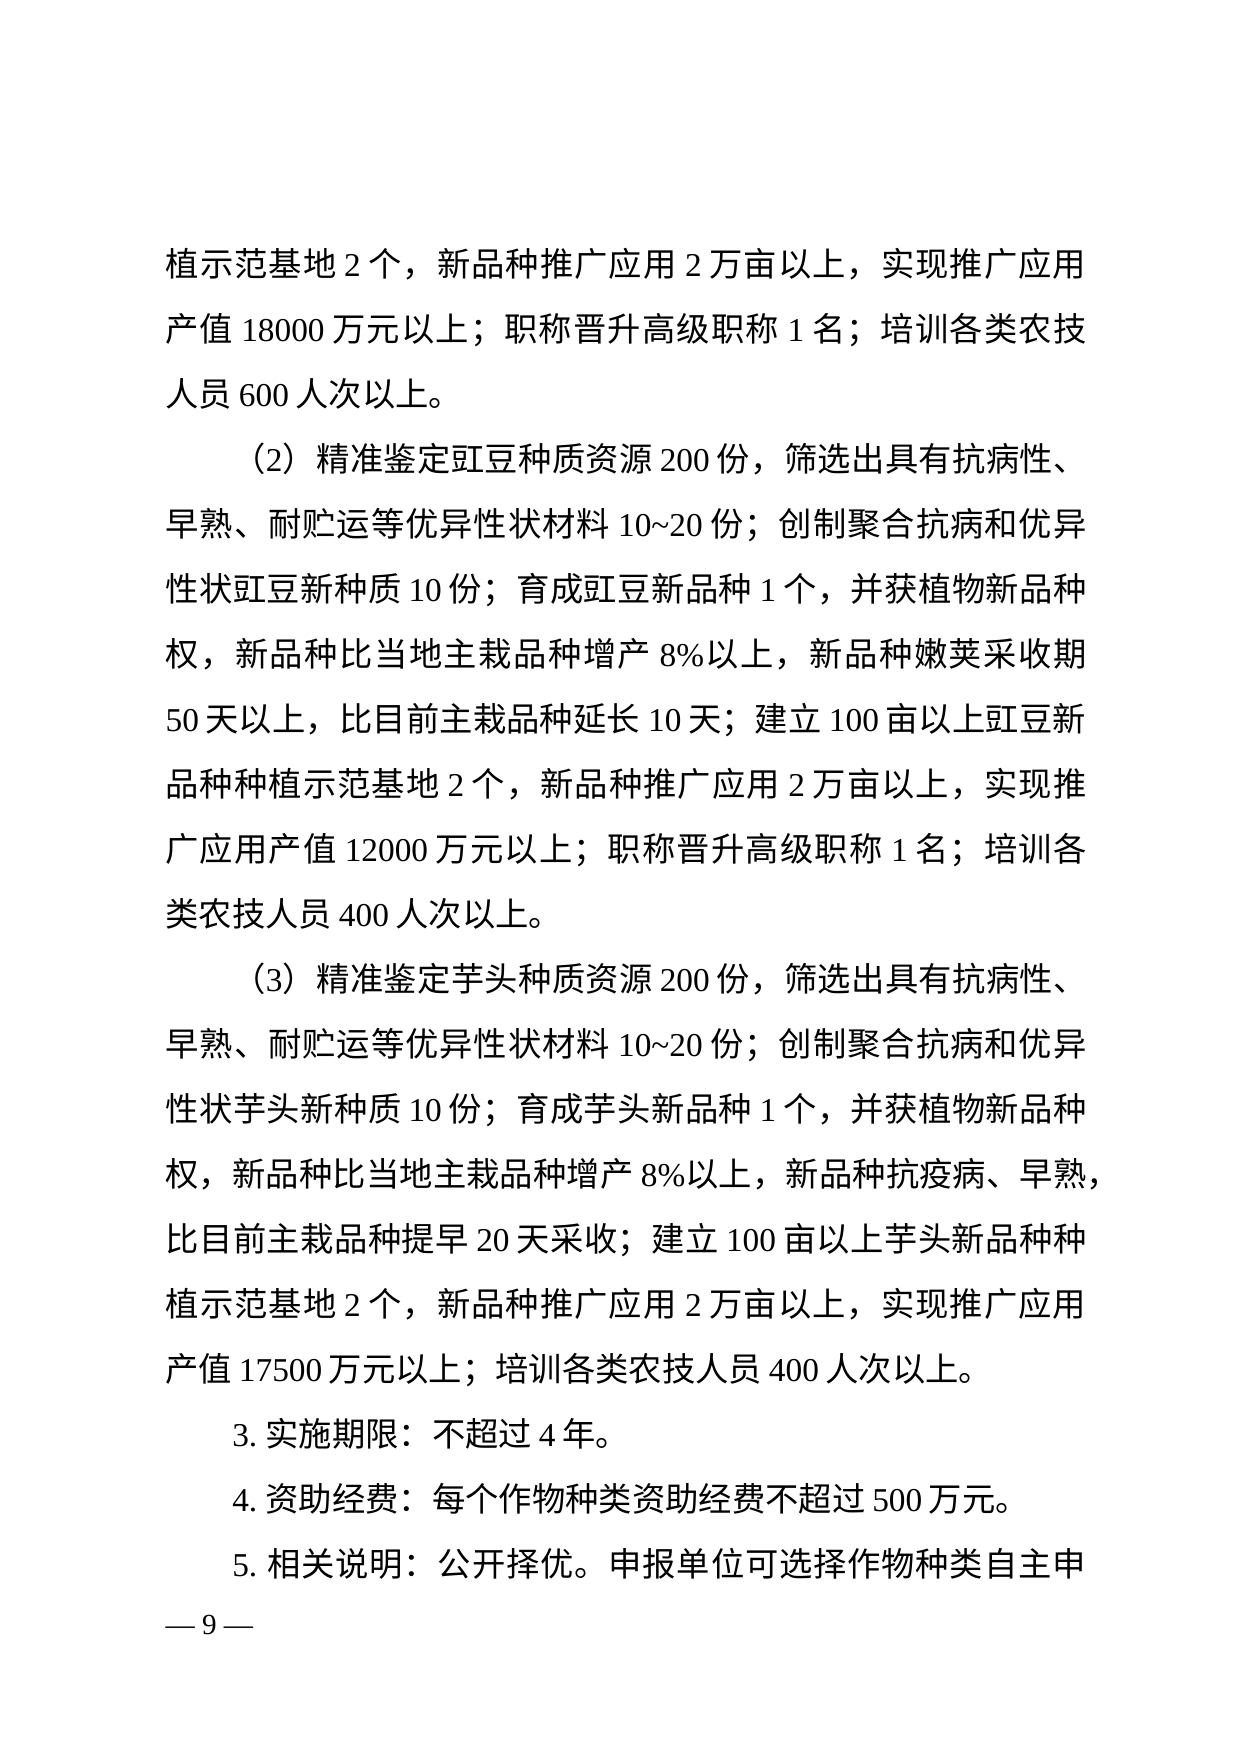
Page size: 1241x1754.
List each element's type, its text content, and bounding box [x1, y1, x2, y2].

text 4. 资助经费：每个作物种类资助经费不超过500万元。 [165, 1465, 1087, 1530]
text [165, 1530, 1087, 1595]
text （3）精准鉴定芋头种质资源200份，筛选出具有抗病性、早熟、耐贮运等优异性状材料10~20份；创制聚合抗病和优异性状芋头新种质10份；育成芋头新品种1个，并获植物新品种权，新品种比当地主栽品种增产8%以上，新品种抗疫病、早熟，比目前主栽品种提早20天采收；建立100亩以上芋头新品种种植示范基地2个，新品种推广应用2万亩以上，实现推广应用产值17500万元以上；培训各类农技人员400人次以上。 [165, 945, 1087, 1400]
text 3. 实施期限：不超过4年。 [165, 1400, 1087, 1465]
text （2）精准鉴定豇豆种质资源200份，筛选出具有抗病性、早熟、耐贮运等优异性状材料10~20份；创制聚合抗病和优异性状豇豆新种质10份；育成豇豆新品种1个，并获植物新品种权，新品种比当地主栽品种增产8%以上，新品种嫩荚采收期50天以上，比目前主栽品种延长10天；建立100亩以上豇豆新品种种植示范基地2个，新品种推广应用2万亩以上，实现推广应用产值12000万元以上；职称晋升高级职称1名；培训各类农技人员400人次以上。 [165, 425, 1087, 945]
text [165, 230, 1087, 425]
